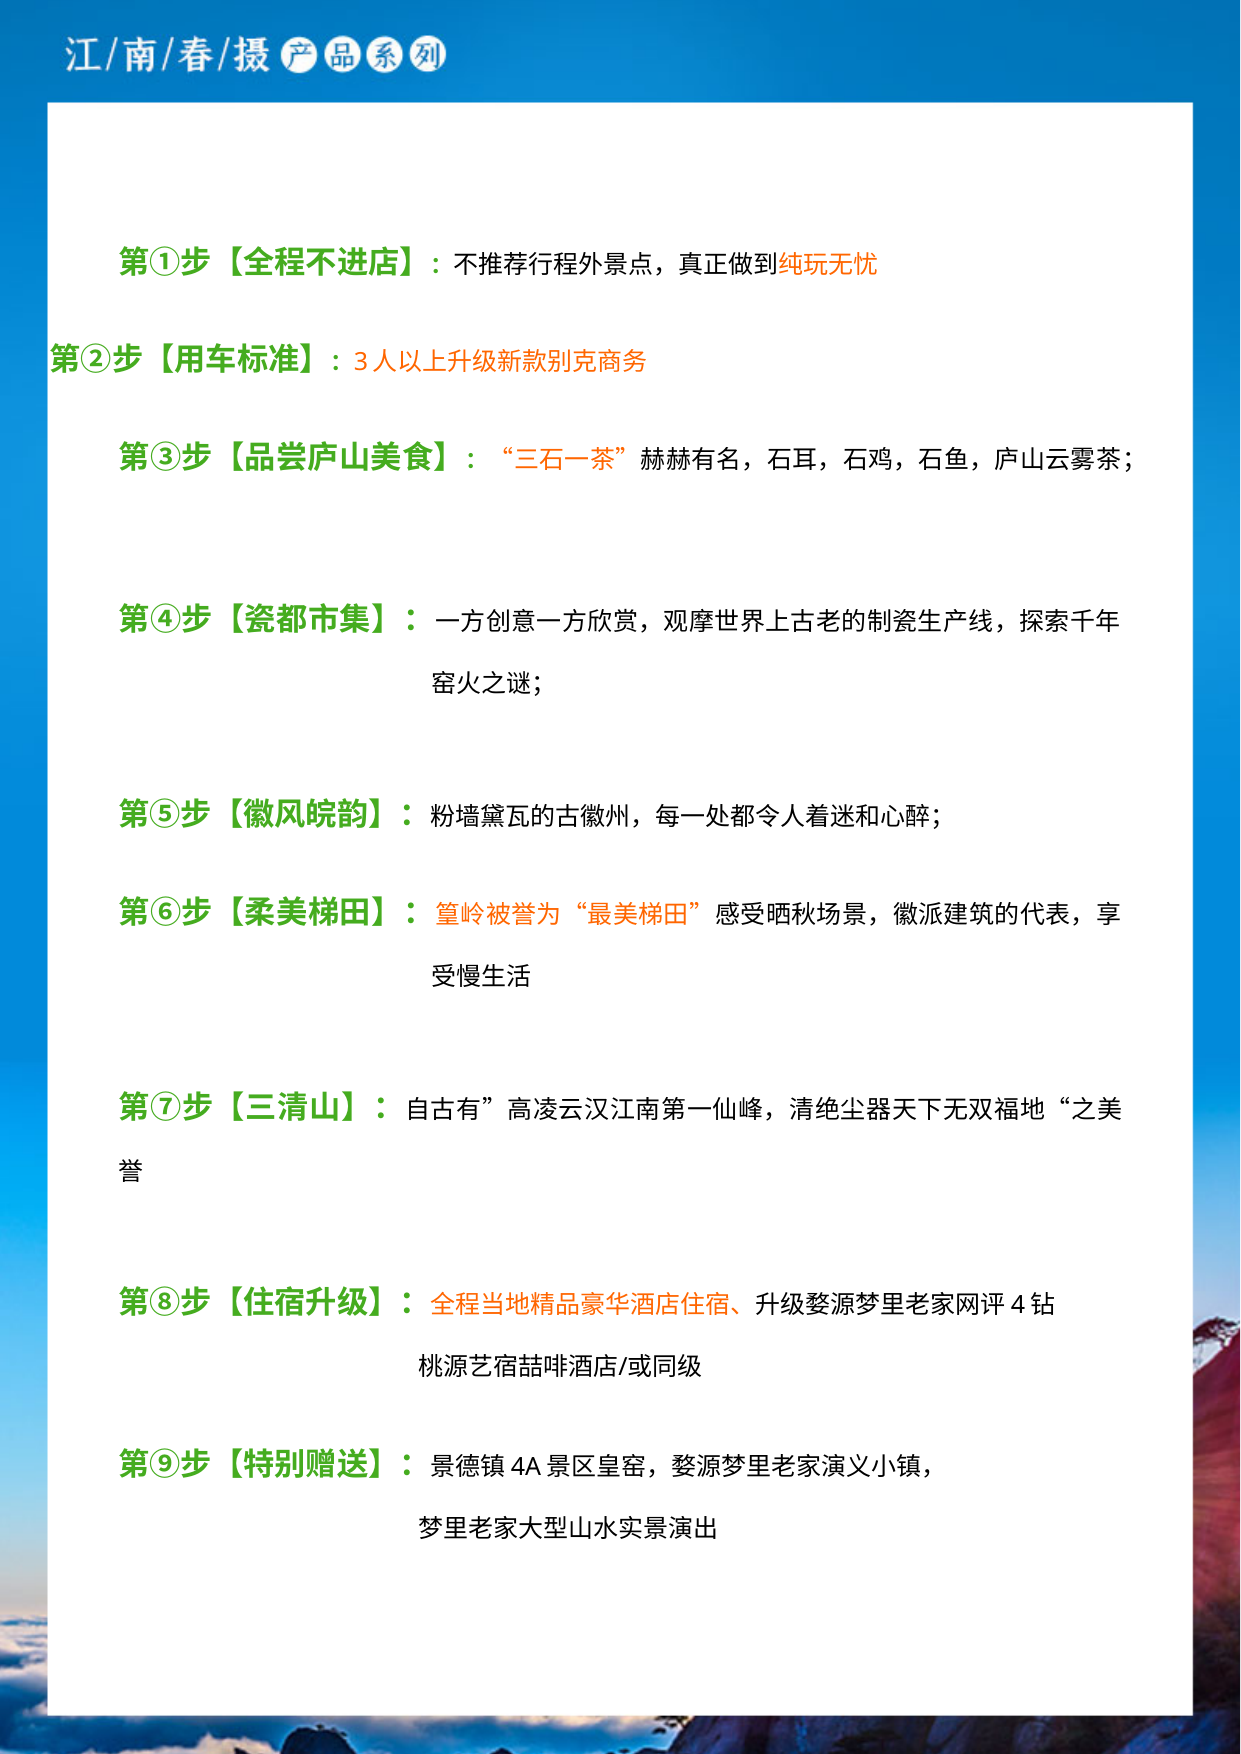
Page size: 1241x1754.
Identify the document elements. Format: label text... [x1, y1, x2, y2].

text 第⑧步【住宿升级】：全程当地精品豪华酒店住宿、升级婺源梦里老家网评4钻 [118, 1267, 1122, 1332]
text 桃源艺宿喆啡酒店/或同级 [118, 1332, 1122, 1397]
text 第③步【品尝庐山美食】：“三石一茶”赫赫有名，石耳，石鸡，石鱼，庐山云雾茶； [118, 422, 1122, 552]
text 第⑤步【徽风皖韵】：粉墙黛瓦的古徽州，每一处都令人着迷和心醉； [118, 779, 1122, 844]
picture [0, 0, 1241, 1754]
text 第⑨步【特别赠送】：景德镇4A景区皇窑，婺源梦里老家演义小镇， [118, 1429, 1122, 1494]
text 梦里老家大型山水实景演出 [118, 1494, 1122, 1559]
text 第⑦步【三清山】：自古有”高凌云汉江南第一仙峰，清绝尘器天下无双福地“之美誉 [118, 1072, 1122, 1202]
text 第②步【用车标准】：3人以上升级新款别克商务 [49, 324, 1122, 389]
text 第⑥步【柔美梯田】：篁岭被誉为“最美梯田”感受晒秋场景，徽派建筑的代表，享受慢生活 [118, 877, 1122, 1007]
text 第④步【瓷都市集】：一方创意一方欣赏，观摩世界上古老的制瓷生产线，探索千年窑火之谜； [118, 584, 1122, 714]
text 第①步【全程不进店】：不推荐行程外景点，真正做到纯玩无忧 [118, 227, 1122, 292]
